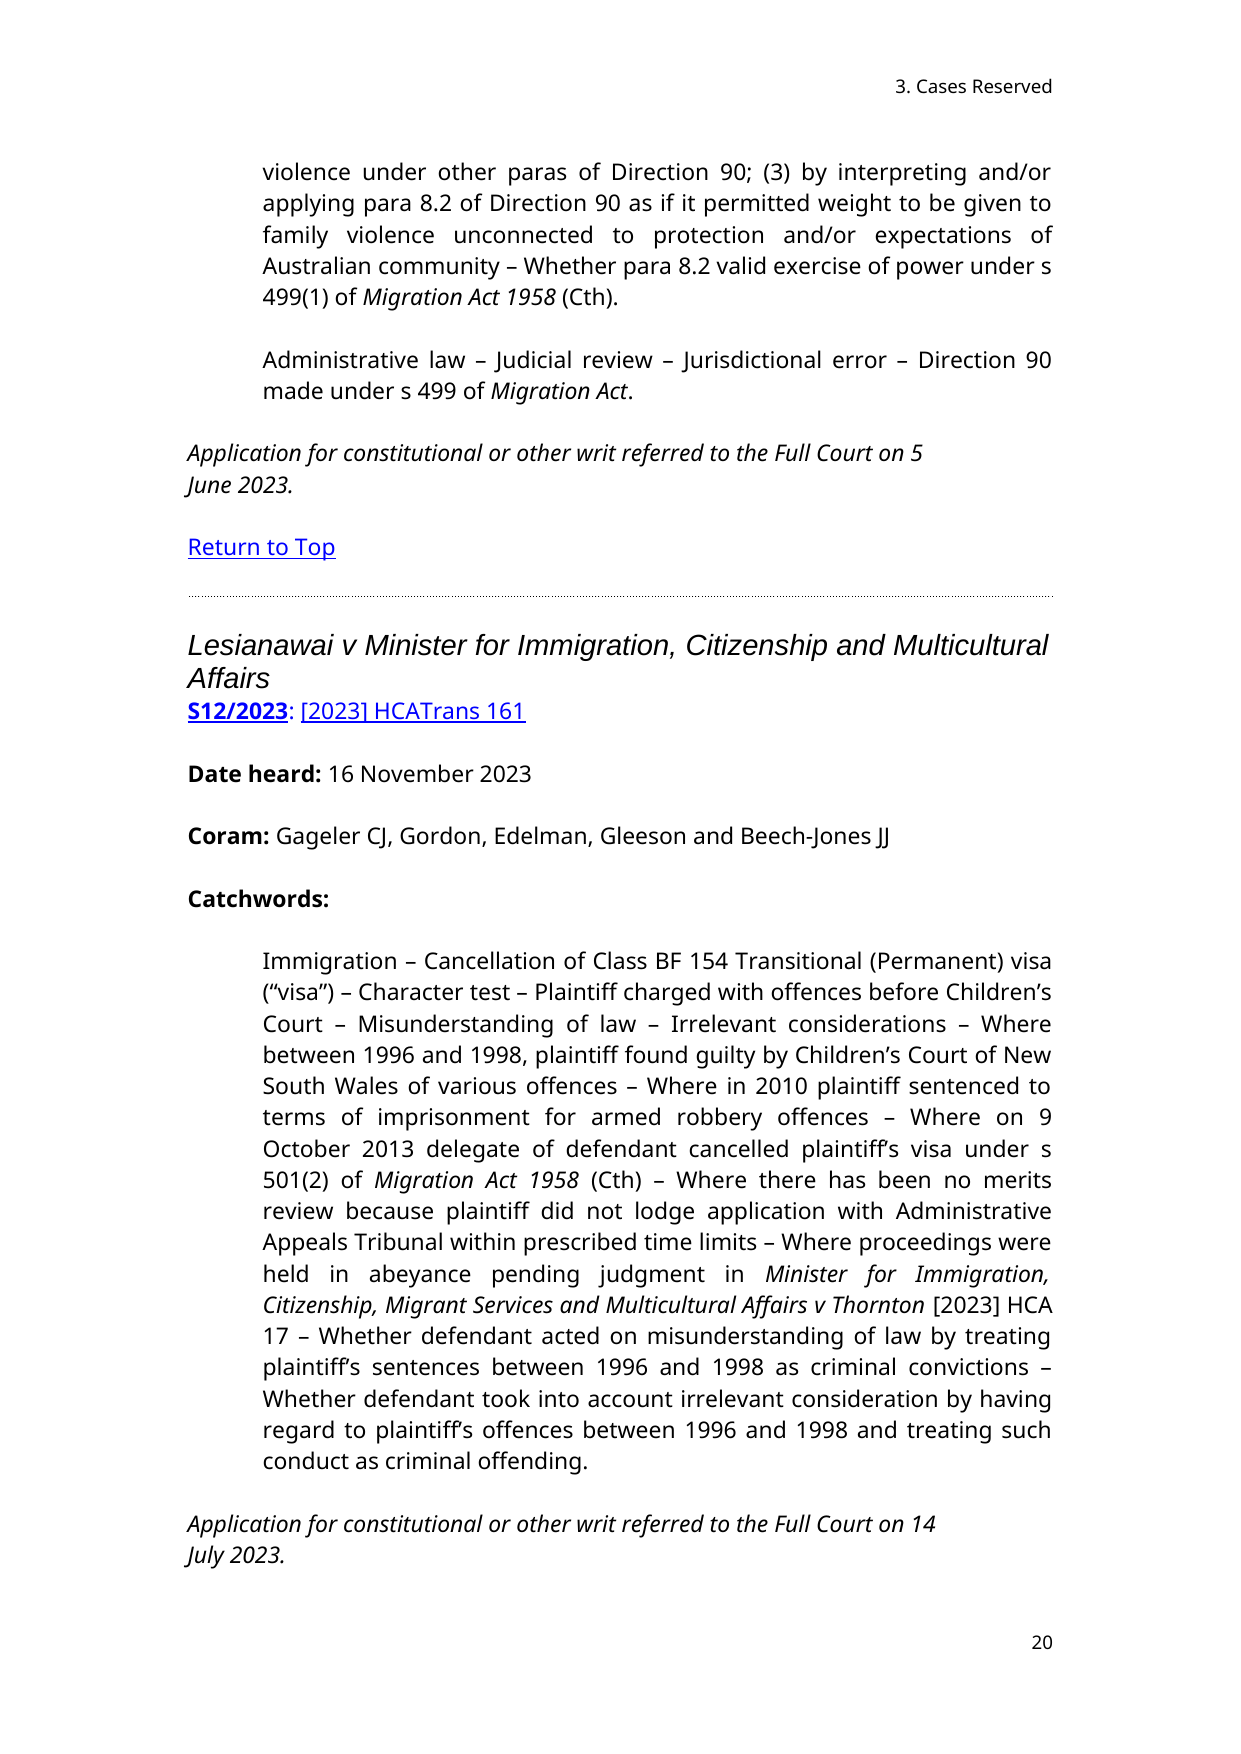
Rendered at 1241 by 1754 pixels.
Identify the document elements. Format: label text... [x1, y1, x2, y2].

text July 2023. [187, 1539, 1053, 1570]
text S12/2023: [2023] HCATrans 161 [187, 695, 1053, 726]
text Immigration – Cancellation of Class BF 154 Transitional (Permanent) visa (“visa”) – Character test – Plaintiff charged with offences before Children’s Court – Misunderstanding of law – Irrelevant considerations – Where between 1996 and 1998, plaintiff found guilty by Children’s Court of New South Wales of various offences – Where in 2010 plaintiff sentenced to terms of imprisonment for armed robbery offences – Where on 9 October 2013 delegate of defendant cancelled plaintiff’s visa under s 501(2) of Migration Act 1958 (Cth) – Where there has been no merits review because plaintiff did not lodge application with Administrative Appeals Tribunal within prescribed time limits – Where proceedings were held in abeyance pending judgment in Minister for Immigration, Citizenship, Migrant Services and Multicultural Affairs v Thornton [2023] HCA 17 – Whether defendant acted on misunderstanding of law by treating plaintiff’s sentences between 1996 and 1998 as criminal convictions – Whether defendant took into account irrelevant consideration by having regard to plaintiff’s offences between 1996 and 1998 and treating such conduct as criminal offending. [262, 945, 1053, 1476]
text Administrative law – Judicial review – Jurisdictional error – Direction 90 made under s 499 of Migration Act. [262, 343, 1053, 406]
subtitle Lesianawai v Minister for Immigration, Citizenship and Multicultural Affairs [187, 628, 1053, 695]
text Application for constitutional or other writ referred to the Full Court on 5 [187, 437, 1053, 468]
text Date heard: 16 November 2023 [187, 757, 1053, 789]
text Return to Top [187, 531, 1053, 562]
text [262, 156, 1053, 312]
text Catchwords: [187, 882, 1053, 914]
text Coram: Gageler CJ, Gordon, Edelman, Gleeson and Beech-Jones JJ [187, 820, 1053, 851]
text Application for constitutional or other writ referred to the Full Court on 14 [187, 1507, 1053, 1539]
text June 2023. [187, 468, 1053, 500]
